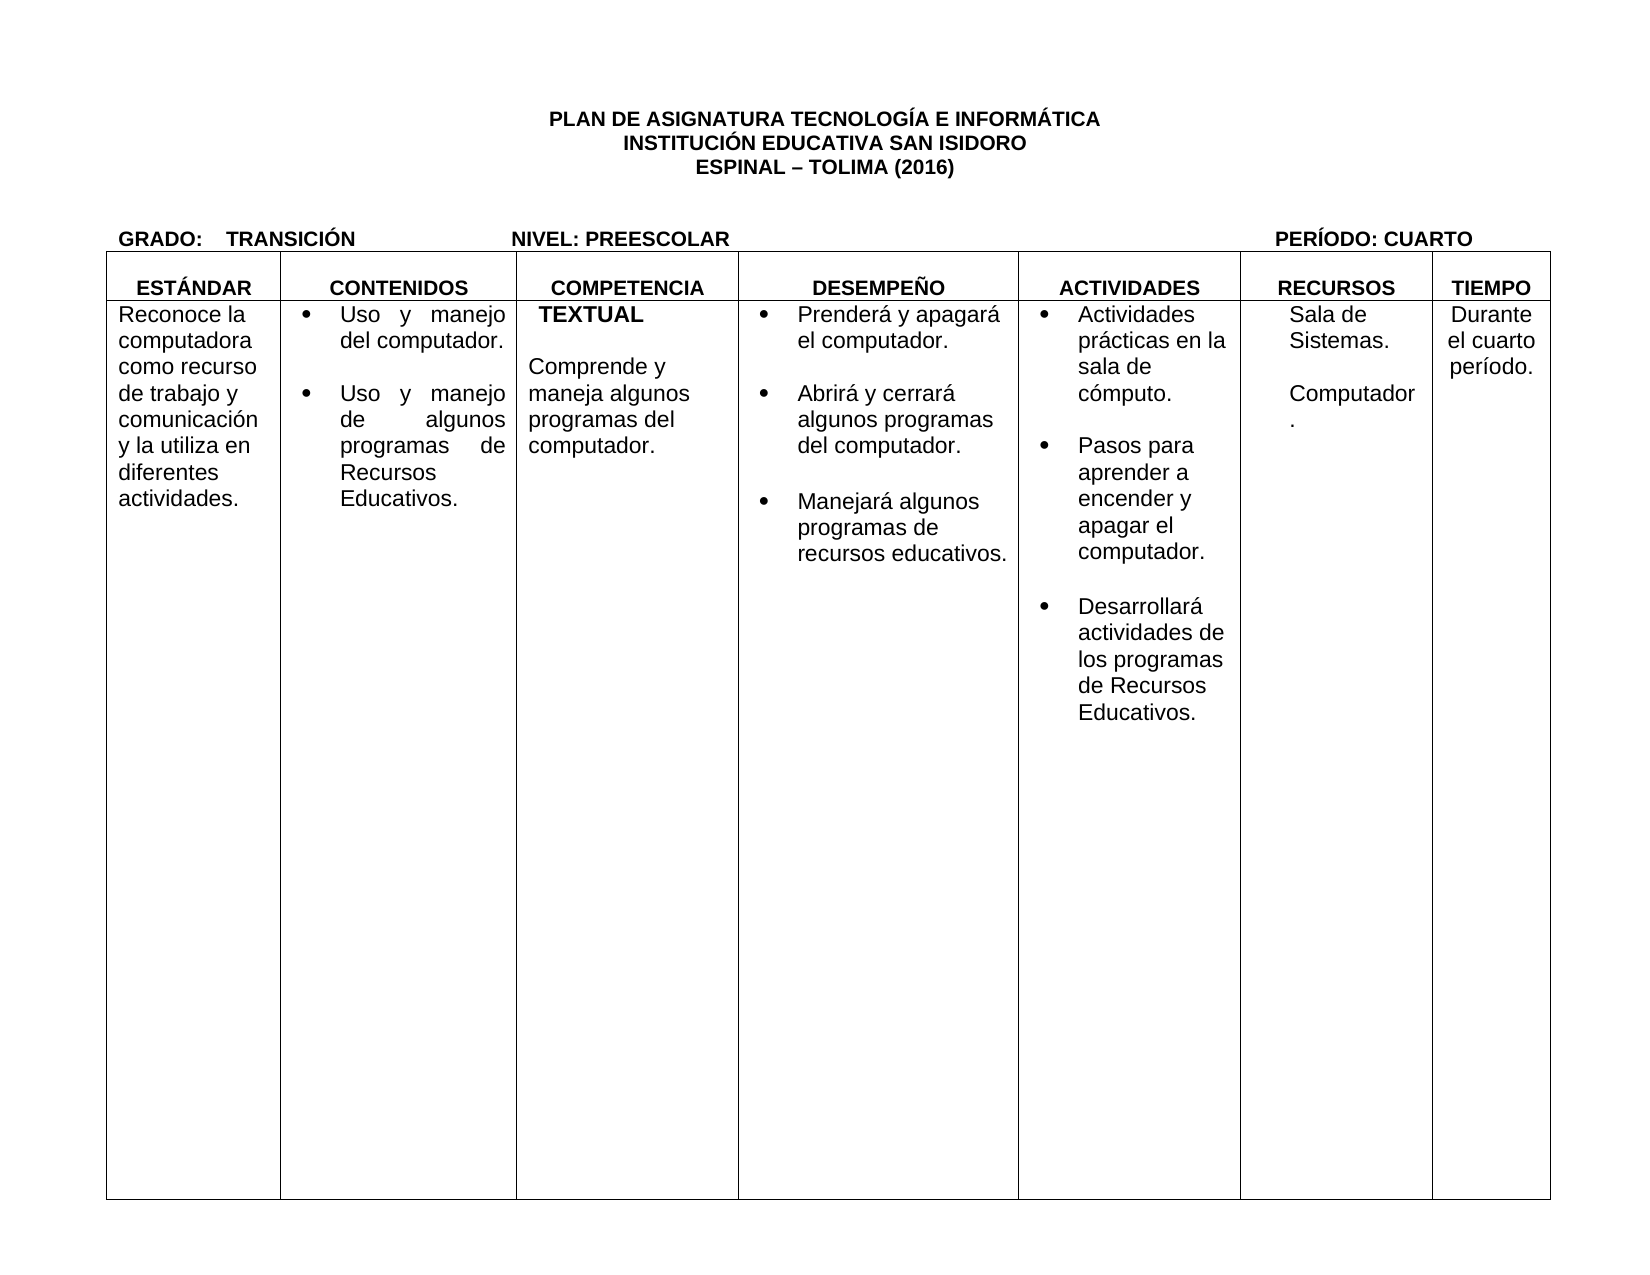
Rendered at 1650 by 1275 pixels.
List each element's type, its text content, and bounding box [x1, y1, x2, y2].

table_header COMPETENCIA [517, 252, 738, 300]
text INSTITUCIÓN EDUCATIVA SAN ISIDORO [118, 131, 1532, 155]
table_cell Uso y manejo del computador. Uso y manejo de algunos programas de Recursos Educativos. [281, 301, 516, 1199]
table_cell Reconoce la computadora como recurso de trabajo y comunicación y la utiliza en diferentes actividades. [107, 301, 280, 1199]
text GRADO: TRANSICIÓN NIVEL: PREESCOLAR PERÍODO: CUARTO [118, 227, 1532, 251]
text PLAN DE ASIGNATURA TECNOLOGÍA E INFORMÁTICA [118, 107, 1532, 131]
table_cell Prenderá y apagará el computador. Abrirá y cerrará algunos programas del computador. Manejará algunos programas de recursos educativos. [739, 301, 1018, 1199]
table_cell Sala de Sistemas. Computador. [1241, 301, 1432, 1199]
table_header CONTENIDOS [281, 252, 516, 300]
table_header DESEMPEÑO [739, 252, 1018, 300]
table_header RECURSOS [1241, 252, 1432, 300]
table_cell TEXTUAL Comprende y maneja algunos programas del computador. [517, 301, 738, 1199]
table_cell Actividades prácticas en la sala de cómputo. Pasos para aprender a encender y apagar el computador. Desarrollará actividades de los programas de Recursos Educativos. [1019, 301, 1240, 1199]
table_cell Durante el cuarto período. [1433, 301, 1550, 1199]
table_header ESTÁNDAR [107, 252, 280, 300]
text ESPINAL – TOLIMA (2016) [118, 155, 1532, 179]
table_header TIEMPO [1433, 252, 1550, 300]
table_header ACTIVIDADES [1019, 252, 1240, 300]
